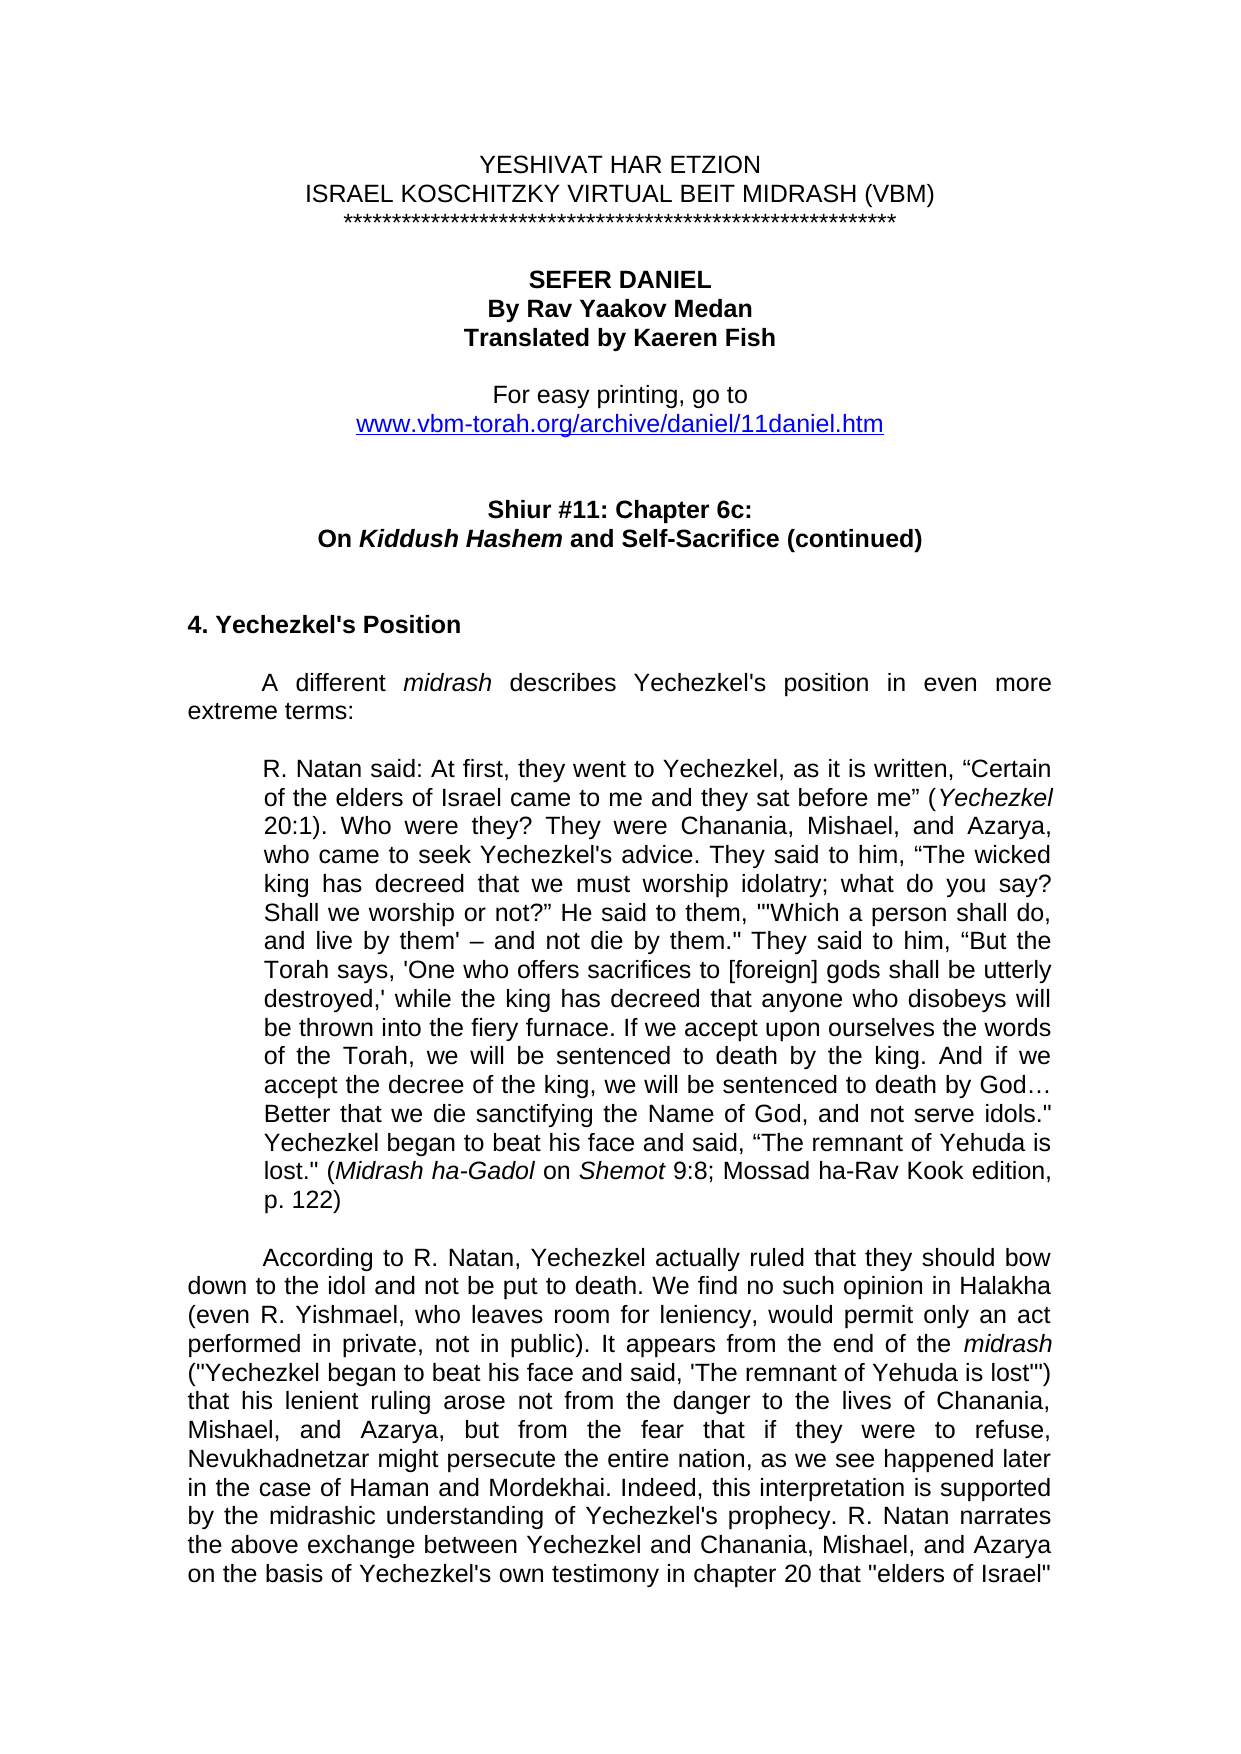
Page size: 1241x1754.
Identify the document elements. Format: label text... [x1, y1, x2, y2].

text Translated by Kaeren Fish [187, 322, 1053, 351]
text Shiur #11: Chapter 6c: [187, 495, 1053, 524]
text ********************************************************* [187, 207, 1053, 236]
text SEFER DANIEL [187, 265, 1053, 294]
text YESHIVAT HAR ETZION [187, 150, 1053, 179]
text On Kiddush Hashem and Self-Sacrifice (continued) [187, 524, 1053, 552]
text By Rav Yaakov [187, 294, 1053, 322]
text A different midrash describes Yechezkel's position in even more extreme terms: [187, 667, 1053, 725]
text For easy printing, go to [187, 380, 1053, 409]
text www.vbm-torah.org/archive/daniel/11daniel.htm [187, 409, 1053, 437]
text 4. Yechezkel's Position [187, 610, 1053, 639]
text KOSCHITZKY VIRTUAL BEIT MIDRASH (VBM) [187, 179, 1053, 207]
text R. Natan said: At first, they went to Yechezkel, as it is written, “Certain of the elders of Israel came to me and they sat before me” (Yechezkel 20:1). Who were they? They were Chanania, Mishael, and Azarya, who came to seek Yechezkel's advice. They said to him, “The wicked king has decreed that we must worship idolatry; what do you say? Shall we worship or not?” He said to them, "'Which a person shall do, and live by them' – and not die by them." They said to him, “But the Torah says, 'One who offers sacrifices to [foreign] gods shall be utterly destroyed,' while the king has decreed that anyone who disobeys will be thrown into the fiery furnace. If we accept upon ourselves the words of the Torah, we will be sentenced to death by the king. And if we accept the decree of the king, we will be sentenced to death by God… Better that we die sanctifying the Name of God, and not serve idols." Yechezkel began to beat his face and said, “The remnant of Yehuda is lost." (Midrash ha-Gadol on Shemot 9:8; Mossad ha-Rav Kook edition, p. 122) [262, 754, 1053, 1214]
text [187, 1242, 1053, 1587]
